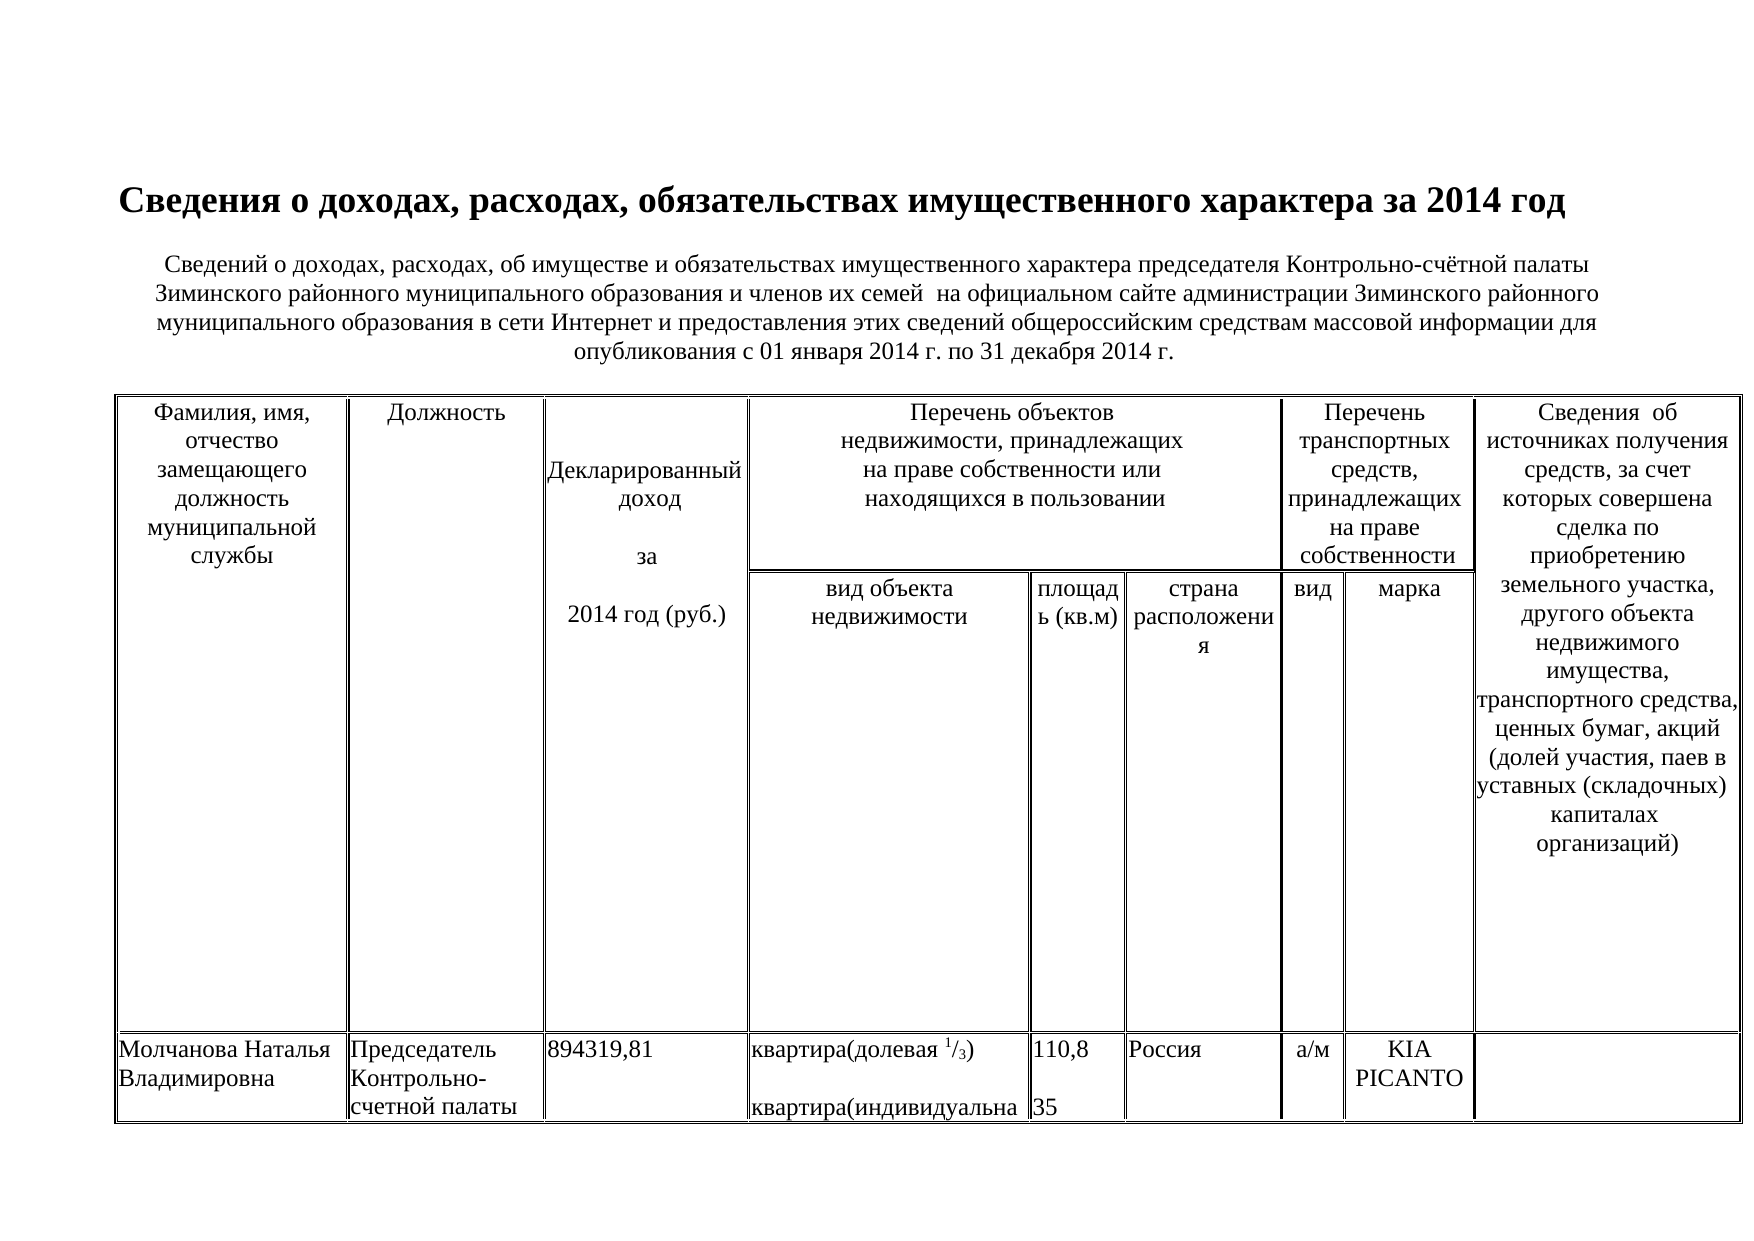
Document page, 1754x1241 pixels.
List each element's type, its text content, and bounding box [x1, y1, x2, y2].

table_cell 894319,81 [545, 1034, 749, 1121]
table_header Перечень транспортных средств, принадлежащих на праве собственности [1281, 395, 1474, 569]
table_cell а/м [1281, 1034, 1344, 1121]
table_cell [348, 1034, 545, 1121]
table_cell вид объекта недвижимости [750, 573, 1028, 1031]
table_header Должность [348, 397, 545, 1031]
table_cell вид [1283, 573, 1343, 1031]
table_header Фамилия, имя, отчество замещающего должность муниципальной службы [116, 395, 348, 1031]
table_header Перечень объектов недвижимости, принадлежащих на праве собственности или находящихся в пользовании [749, 397, 1281, 569]
text Сведений о доходах, расходах, об имуществе и обязательствах имущественного характера председателя Контрольно-счётной палаты Зиминского районного муниципального образования и членов их семей на официальном сайте администрации Зиминского районного муниципального образования в сети Интернет и предоставления этих сведений общероссийским средствам массовой информации для опубликования с 01 января 2014 г. по 31 декабря 2014 г. [118, 249, 1636, 364]
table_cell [116, 1031, 348, 1121]
table_header Сведения об источниках получения средств, за счет которых совершена сделка по приобретению земельного участка, другого объекта недвижимого имущества, транспортного средства, ценных бумаг, акций (долей участия, паев в уставных (складочных) капиталах организаций) [1474, 397, 1739, 1031]
text Сведения о доходах, расходах, обязательствах имущественного характера за 2014 год [118, 177, 1636, 220]
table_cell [749, 1031, 1030, 1121]
table_cell марка [1346, 573, 1473, 1031]
table_cell 110,8 35 [1030, 1034, 1126, 1121]
table_cell KIA PICANTO [1345, 1034, 1474, 1121]
table_cell Россия Россия [1126, 1034, 1281, 1121]
table_header Декларированный доход за 2014 год (руб.) [545, 397, 749, 1031]
table_cell [1474, 1031, 1741, 1121]
table_cell страна расположения [1127, 573, 1280, 1031]
table_cell площадь (кв.м) [1032, 573, 1124, 1031]
